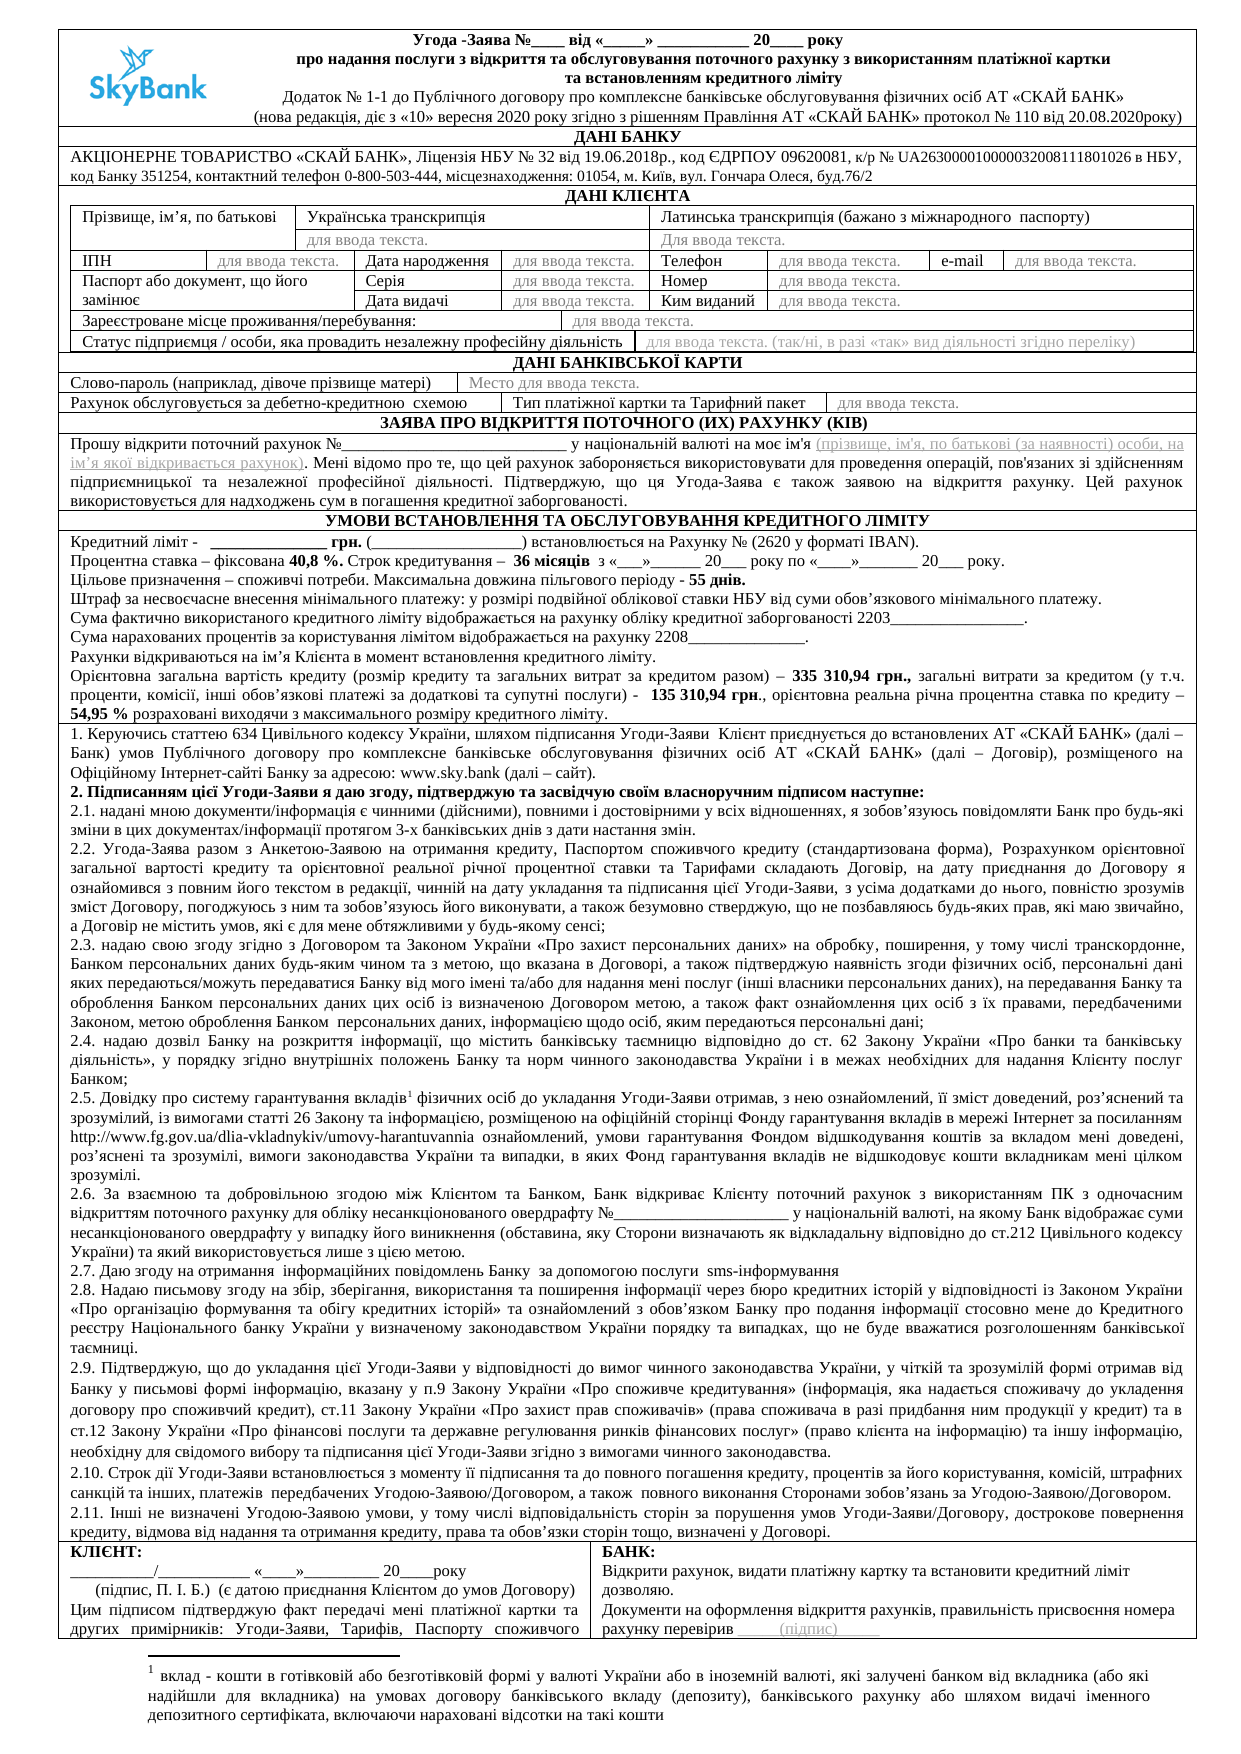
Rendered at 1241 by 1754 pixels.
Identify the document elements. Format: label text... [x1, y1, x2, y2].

table_cell ДАНІ БАНКІВСЬКОЇ КАРТИ [59, 353, 1196, 372]
table_cell Прошу відкрити поточний рахунок №___________________________ у національній валюті на моє ім'я (прізвище, ім'я, по батькові (за наявності) особи, на ім’я якої відкривається рахунок). Мені відомо про те, що цей рахунок забороняється використовувати для проведення операцій, пов'язаних зі здійсненням підприємницької та незалежної професійної діяльності. Підтверджую, що ця Угода-Заява є також заявою на відкриття рахунку. Цей рахунок використовується для надходжень сум в погашення кредитної заборгованості. [59, 434, 1196, 510]
table_cell ДАНІ БАНКУ [59, 127, 1196, 146]
table_cell 1. Керуючись статтею 634 Цивільного кодексу України, шляхом підписання Угоди-Заяви Клієнт приєднується до встановлених АТ «СКАЙ БАНК» (далі – Банк) умов Публічного договору про комплексне банківське обслуговування фізичних осіб АТ «СКАЙ БАНК» (далі – Договір), розміщеного на Офіційному Інтернет-сайті Банку за адресою: www.sky.bank (далі – сайт). 2. Підписанням цієї Угоди-Заяви я даю згоду, підтверджую та засвідчую своїм власноручним підписом наступне: 2.1. надані мною документи/інформація є чинними (дійсними), повними і достовірними у всіх відношеннях, я зобов’язуюсь повідомляти Банк про будь-які зміни в цих документах/інформації протягом 3-х банківських днів з дати настання змін. 2.2. Угода-Заява разом з Анкетою-Заявою на отримання кредиту, Паспортом споживчого кредиту (стандартизована форма), Розрахунком орієнтовної загальної вартості кредиту та орієнтовної реальної річної процентної ставки та Тарифами складають Договір, на дату приєднання до Договору я ознайомився з повним його текстом в редакції, чинній на дату укладання та підписання цієї Угоди-Заяви, з усіма додатками до нього, повністю зрозумів зміст Договору, погоджуюсь з ним та зобов’язуюсь його виконувати, а також безумовно стверджую, що не позбавляюсь будь-яких прав, які маю звичайно, а Договір не містить умов, які є для мене обтяжливими у будь-якому сенсі; 2.3. надаю свою згоду згідно з Договором та Законом України «Про захист персональних даних» на обробку, поширення, у тому числі транскордонне, Банком персональних даних будь-яким чином та з метою, що вказана в Договорі, а також підтверджую наявність згоди фізичних осіб, персональні дані яких передаються/можуть передаватися Банку від мого імені та/або для надання мені послуг (інші власники персональних даних), на передавання Банку та оброблення Банком персональних даних цих осіб із визначеною Договором метою, а також факт ознайомлення цих осіб з їх правами, передбаченими Законом, метою оброблення Банком персональних даних, інформацією щодо осіб, яким передаються персональні дані; 2.4. надаю дозвіл Банку на розкриття інформації, що містить банківську таємницю відповідно до ст. 62 Закону України «Про банки та банківську діяльність», у порядку згідно внутрішніх положень Банку та норм чинного законодавства України і в межах необхідних для надання Клієнту послуг Банком; 2.5. Довідку про систему гарантування вкладів фізичних осіб до укладання Угоди-Заяви отримав, з нею ознайомлений, її зміст доведений, роз’яснений та зрозумілий, із вимогами статті 26 Закону та інформацією, розміщеною на офіційній сторінці Фонду гарантування вкладів в мережі Інтернет за посиланням http://www.fg.gov.ua/dlia-vkladnykiv/umovy-harantuvannia ознайомлений, умови гарантування Фондом відшкодування коштів за вкладом мені доведені, роз’яснені та зрозумілі, вимоги законодавства України та випадки, в яких Фонд гарантування вкладів не відшкодовує кошти вкладникам мені цілком зрозумілі. 2.6. За взаємною та добровільною згодою між Клієнтом та Банком, Банк відкриває Клієнту поточний рахунок з використанням ПК з одночасним відкриттям поточного рахунку для обліку несанкціонованого овердрафту №_____________________ у національній валюті, на якому Банк відображає суми несанкціонованого овердрафту у випадку його виникнення (обставина, яку Сторони визначають як відкладальну відповідно до ст.212 Цивільного кодексу України) та який використовується лише з цією метою. 2.7. Даю згоду на отримання інформаційних повідомлень Банку за допомогою послуги sms-інформування 2.8. Надаю письмову згоду на збір, зберігання, використання та поширення інформації через бюро кредитних історій у відповідності із Законом України «Про організацію формування та обігу кредитних історій» та ознайомлений з обов’язком Банку про подання інформації стосовно мене до Кредитного реєстру Національного банку України у визначеному законодавством України порядку та випадках, що не буде вважатися розголошенням банківської таємниці. 2.9. Підтверджую, що до укладання цієї Угоди-Заяви у відповідності до вимог чинного законодавства України, у чіткій та зрозумілій формі отримав від Банку у письмові формі інформацію, вказану у п.9 Закону України «Про споживче кредитування» (інформація, яка надається споживачу до укладення договору про споживчий кредит), ст.11 Закону України «Про захист прав споживачів» (права споживача в разі придбання ним продукції у кредит) та в ст.12 Закону України «Про фінансові послуги та державне регулювання ринків фінансових послуг» (право клієнта на інформацію) та іншу інформацію, необхідну для свідомого вибору та підписання цієї Угоди-Заяви згідно з вимогами чинного законодавства. 2.10. Строк дії Угоди-Заяви встановлюється з моменту її підписання та до повного погашення кредиту, процентів за його користування, комісій, штрафних санкцій та інших, платежів передбачених Угодою-Заявою/Договором, а також повного виконання Сторонами зобов’язань за Угодою-Заявою/Договором. 2.11. Інші не визначені Угодою-Заявою умови, у тому числі відповідальність сторін за порушення умов Угоди-Заяви/Договору, дострокове повернення кредиту, відмова від надання та отримання кредиту, права та обов’язки сторін тощо, визначені у Договорі. [59, 724, 1196, 1541]
table_cell Тип платіжної картки та Тарифний пакет [502, 393, 826, 412]
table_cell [59, 1542, 590, 1638]
table_cell Место для ввода текста. [458, 373, 1196, 392]
table_cell ДАНІ КЛІЄНТА [59, 186, 1196, 352]
table_cell ЗАЯВА ПРО ВІДКРИТТЯ ПОТОЧНОГО (ИХ) РАХУНКУ (КІВ) [59, 413, 1196, 432]
table_cell Рахунок обслуговується за дебетно-кредитною схемою [59, 393, 501, 412]
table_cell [591, 1542, 1196, 1638]
table_cell АКЦІОНЕРНЕ ТОВАРИСТВО «СКАЙ БАНК», Ліцензія НБУ № 32 від 19.06.2018р., код ЄДРПОУ 09620081, к/р № UA263000010000032008111801026 в НБУ, код Банку 351254, контактний телефон 0-800-503-444, місцезнаходження: 01054, м. Київ, вул. Гончара Олеся, буд.76/2 [59, 147, 1196, 185]
table_cell Кредитний ліміт - ______________ грн. (__________________) встановлюється на Рахунку № (2620 у форматі IBAN). Процентна ставка – фіксована 40,8 %. Строк кредитування – 36 місяців з «___»______ 20___ року по «____»_______ 20___ року. Цільове призначення – споживчі потреби. Максимальна довжина пільгового періоду - 55 днів. Штраф за несвоєчасне внесення мінімального платежу: у розмірі подвійної облікової ставки НБУ від суми обов’язкового мінімального платежу. Сума фактично використаного кредитного ліміту відображається на рахунку обліку кредитної заборгованості 2203________________. Сума нарахованих процентів за користування лімітом відображається на рахунку 2208______________. Рахунки відкриваються на ім’я Клієнта в момент встановлення кредитного ліміту. Орієнтовна загальна вартість кредиту (розмір кредиту та загальних витрат за кредитом разом) – 335 310,94 грн., загальні витрати за кредитом (у т.ч. проценти, комісії, інші обов’язкові платежі за додаткові та супутні послуги) - 135 310,94 грн., орієнтовна реальна річна процентна ставка по кредиту – 54,95 % розраховані виходячи з максимального розміру кредитного ліміту. [59, 531, 1196, 723]
table_cell для ввода текста. [827, 393, 1196, 412]
table_header Угода -Заява №____ від «_____» ___________ 20____ року про надання послуги з відкриття та обслуговування поточного рахунку з використанням платіжної картки та встановленням кредитного ліміту Додаток № 1-1 до Публічного договору про комплексне банківське обслуговування фізичних осіб АТ «СКАЙ БАНК» (нова редакція, діє з «10» вересня 2020 року згідно з рішенням Правління АТ «СКАЙ БАНК» протокол № 110 від 20.08.2020року) [59, 30, 1196, 126]
table_cell Слово-пароль (наприклад, дівоче прізвище матері) [59, 373, 457, 392]
picture [74, 37, 228, 115]
table_cell УМОВИ ВСТАНОВЛЕННЯ ТА ОБСЛУГОВУВАННЯ КРЕДИТНОГО ЛІМІТУ [59, 511, 1196, 530]
